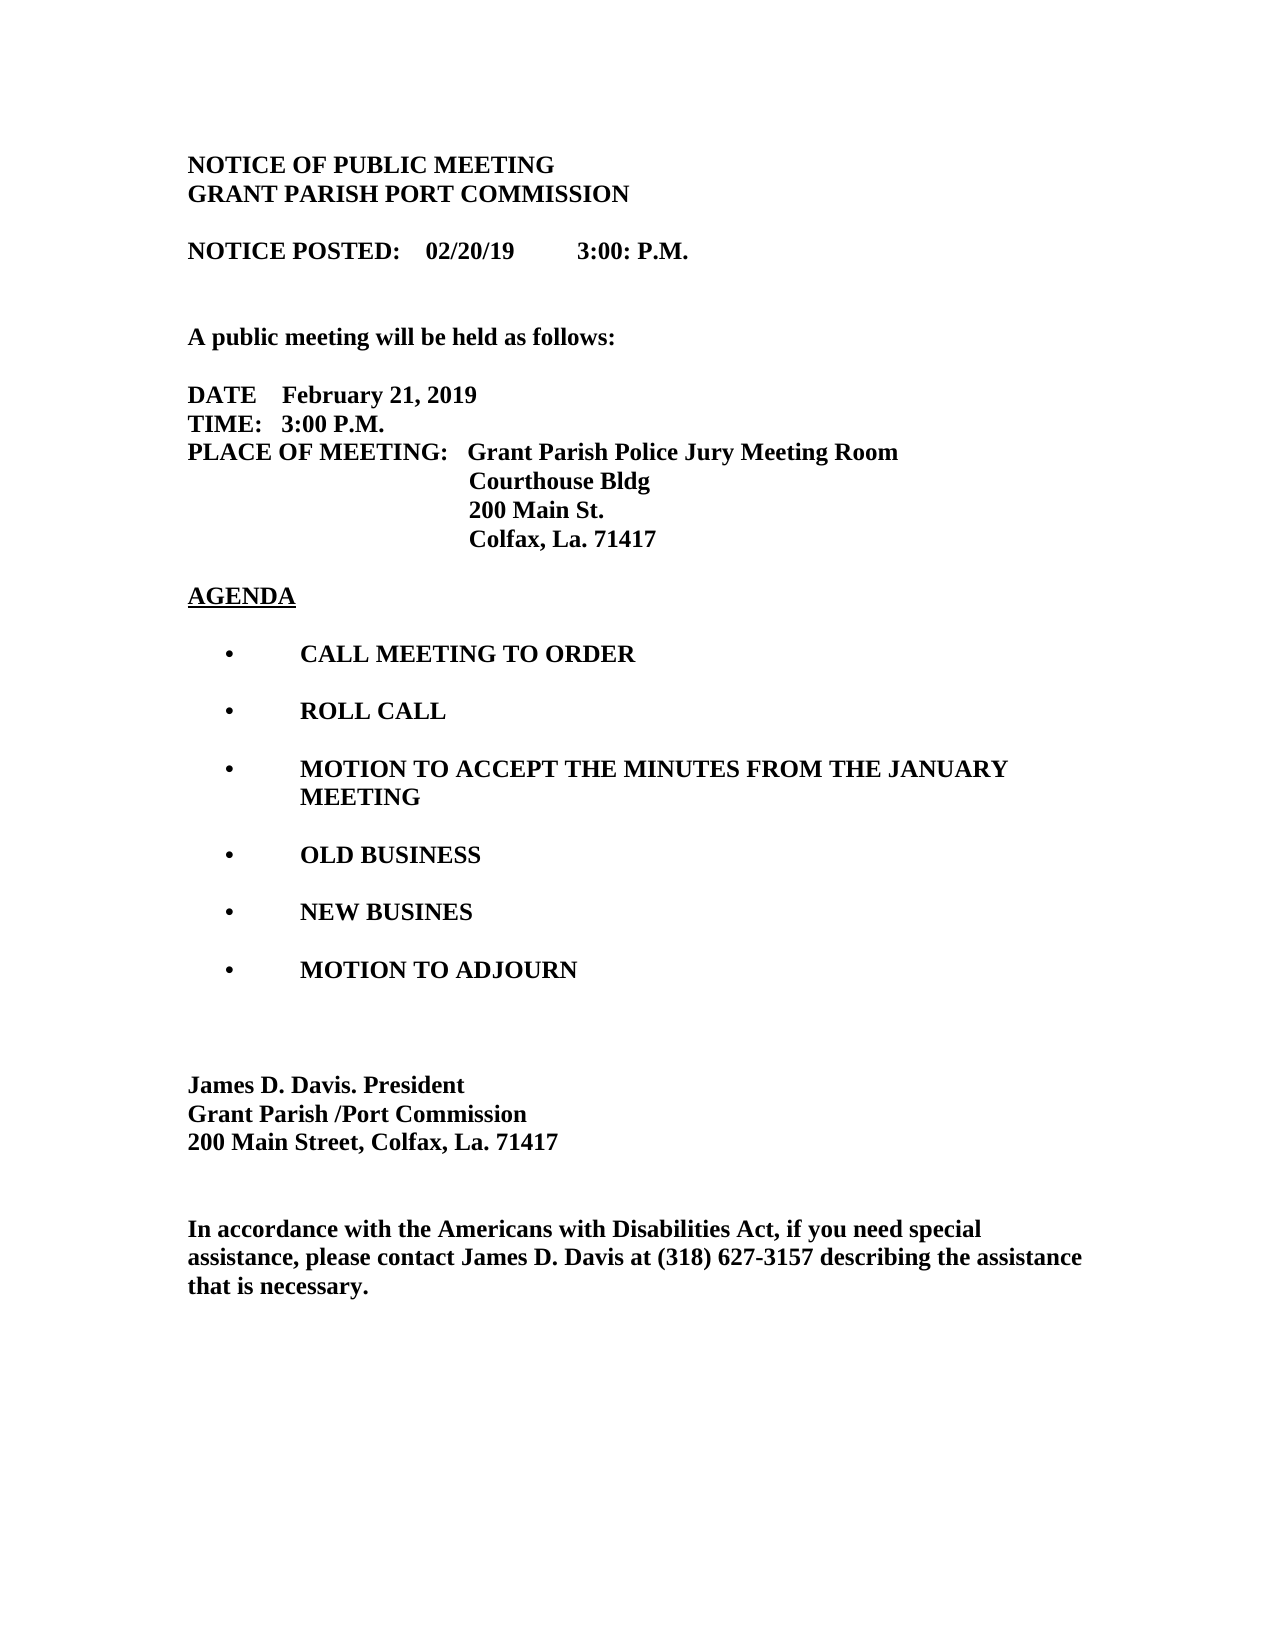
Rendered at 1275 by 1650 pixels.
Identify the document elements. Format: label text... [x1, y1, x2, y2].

text TIME: 3:00 P.M. [187, 409, 1087, 437]
list ROLL CALL [225, 696, 1087, 725]
text PLACE OF MEETING: Grant Parish Police Jury Meeting Room [187, 437, 1087, 466]
list OLD BUSINESS [225, 840, 1087, 869]
list CALL MEETING TO ORDER [225, 639, 1087, 667]
list NEW BUSINES [225, 897, 1087, 926]
list MOTION TO ACCEPT THE MINUTES FROM THE JANUARY MEETING [225, 754, 1087, 811]
text GRANT PARISH PORT COMMISSION [187, 179, 1087, 207]
list MOTION TO ADJOURN [225, 955, 1087, 984]
text AGENDA [187, 581, 1087, 610]
text Courthouse Bldg [187, 466, 1087, 495]
text A public meeting will be held as follows: [187, 322, 1087, 351]
text 200 Main Street, Colfax, La. 71417 [187, 1127, 1087, 1156]
text James D. Davis. President [187, 1070, 1087, 1099]
text Grant Parish /Port Commission [187, 1099, 1087, 1127]
text NOTICE POSTED: 02/20/19 3:00: P.M. [187, 236, 1087, 265]
text 200 Main St. [187, 495, 1087, 524]
text In accordance with the Americans with Disabilities Act, if you need special assistance, please contact James D. Davis at (318) 627-3157 describing the assistance that is necessary. [187, 1214, 1087, 1300]
text NOTICE OF PUBLIC MEETING [187, 150, 1087, 179]
text Colfax, La. 71417 [187, 524, 1087, 552]
text DATE February 21, 2019 [187, 380, 1087, 409]
